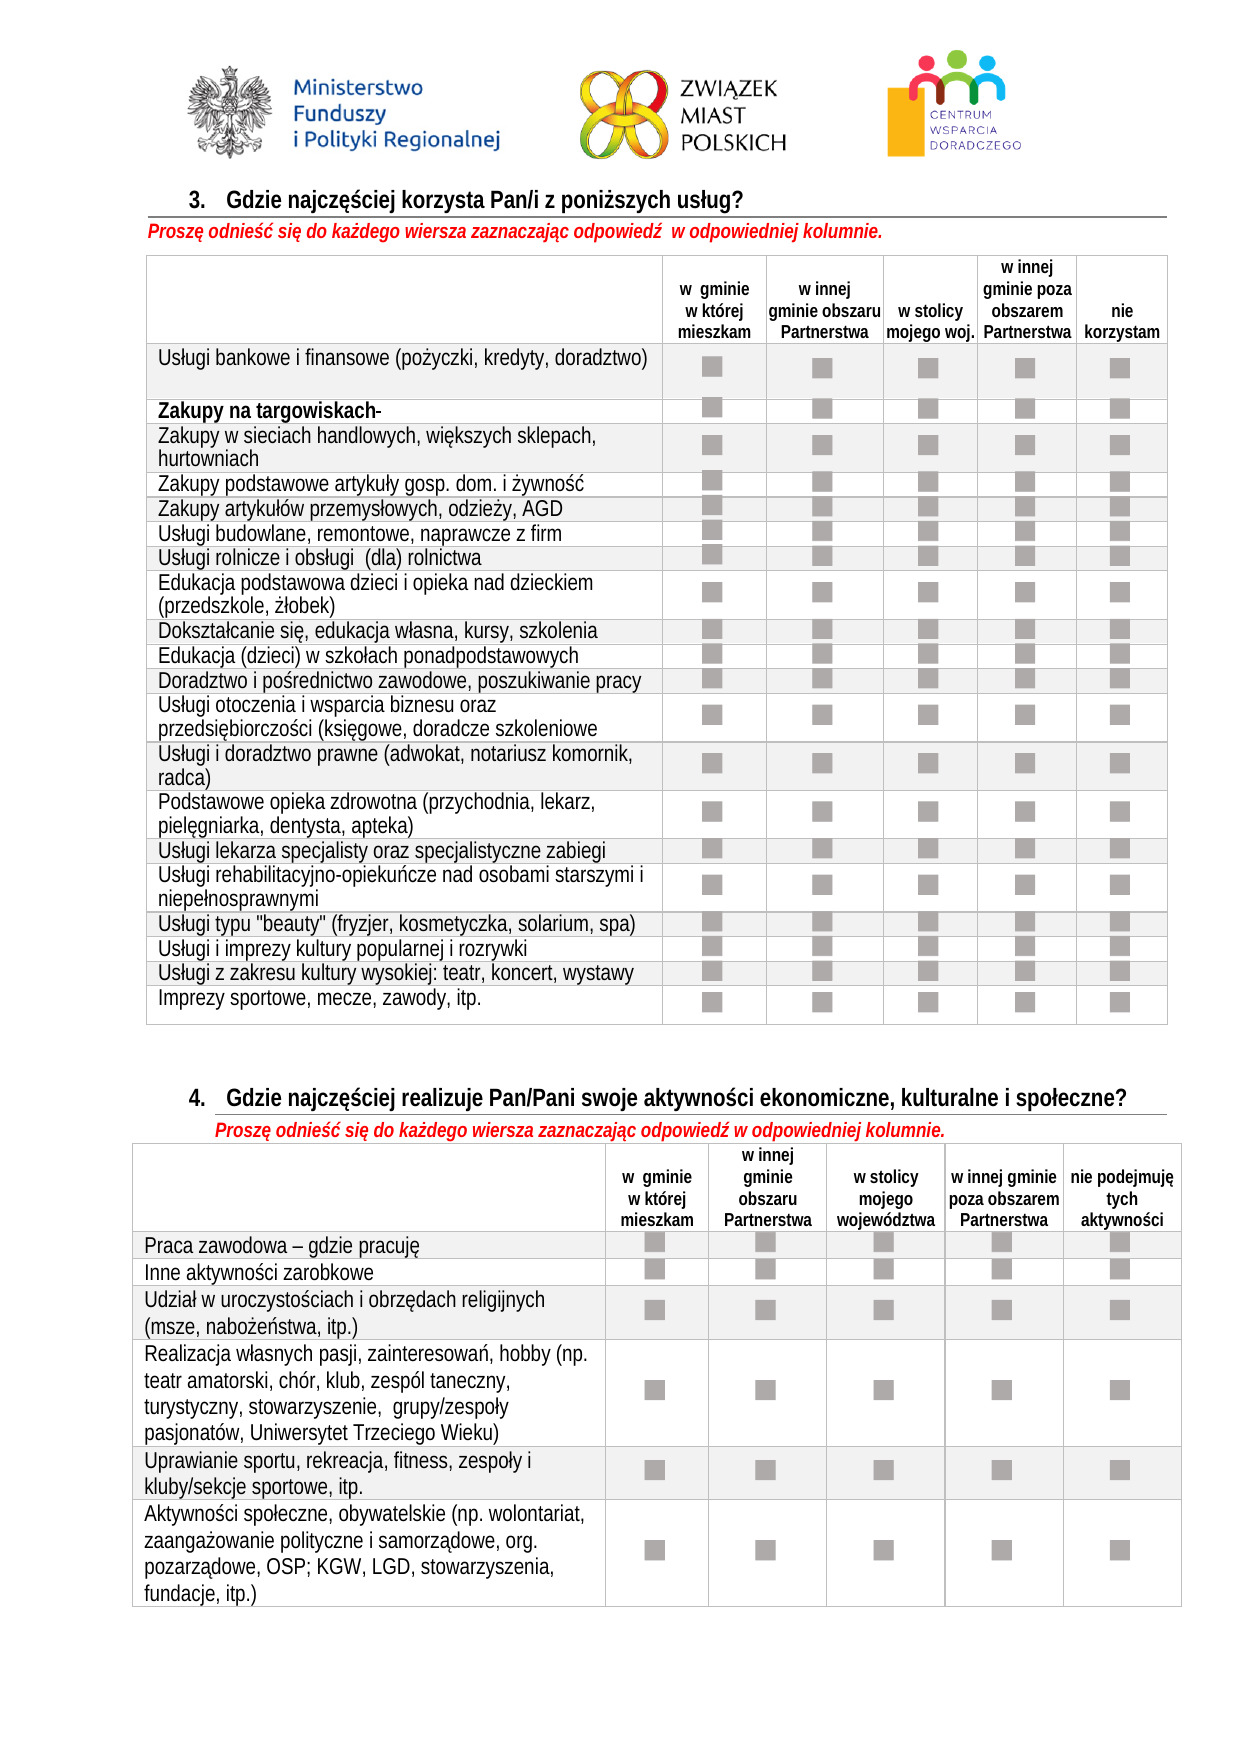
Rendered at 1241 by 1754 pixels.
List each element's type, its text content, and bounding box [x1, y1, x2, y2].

table_cell Dokształcanie się, edukacja własna, kursy, szkolenia [147, 620, 662, 643]
table_cell [884, 669, 977, 693]
table_cell [663, 743, 766, 790]
table_cell [1077, 400, 1167, 423]
table_cell [606, 1447, 708, 1499]
table_cell [1077, 962, 1167, 985]
table_cell [1077, 620, 1167, 643]
table_cell Doradztwo i pośrednictwo zawodowe, poszukiwanie pracy [147, 669, 662, 693]
table_cell [767, 694, 883, 741]
table_cell [767, 839, 883, 863]
table_cell [663, 620, 766, 643]
table_cell Uprawianie sportu, rekreacja, fitness, zespoły i kluby/sekcje sportowe, itp. [133, 1447, 605, 1499]
table_header nie podejmuję tych aktywności [1064, 1144, 1181, 1231]
table_cell [606, 1500, 708, 1606]
table_cell [978, 522, 1076, 546]
table_cell [1077, 344, 1167, 398]
table_cell [663, 424, 766, 472]
table_cell [978, 694, 1076, 741]
table_cell [884, 620, 977, 643]
table_header w stolicy mojego województwa [827, 1144, 944, 1231]
table_cell Usługi typu "beauty" (fryzjer, kosmetyczka, solarium, spa) [147, 913, 662, 936]
table_cell [1077, 937, 1167, 961]
table_header [133, 1144, 605, 1231]
table_cell [709, 1447, 826, 1499]
table_cell [978, 986, 1076, 1024]
table_cell [978, 962, 1076, 985]
table_cell [884, 694, 977, 741]
table_cell [1077, 571, 1167, 619]
table_cell [946, 1232, 1063, 1258]
table_cell Usługi z zakresu kultury wysokiej: teatr, koncert, wystawy [147, 962, 662, 985]
table_cell [709, 1232, 826, 1258]
table_cell Zakupy podstawowe artykuły gosp. dom. i żywność [147, 473, 662, 496]
table_cell [827, 1500, 944, 1606]
table_cell [606, 1286, 708, 1339]
table_cell [663, 669, 766, 693]
table_cell [767, 669, 883, 693]
table_cell [1064, 1447, 1181, 1499]
table_cell [1077, 986, 1167, 1024]
table_cell [1077, 839, 1167, 863]
table_cell [767, 344, 883, 398]
text Proszę odnieść się do każdego wiersza zaznaczając odpowiedź w odpowiedniej kolumnie. [148, 218, 1167, 243]
table_cell [978, 864, 1076, 911]
table_cell Usługi bankowe i finansowe (pożyczki, kredyty, doradztwo) [147, 344, 662, 398]
table_cell [978, 571, 1076, 619]
table_cell Aktywności społeczne, obywatelskie (np. wolontariat, zaangażowanie polityczne i samorządowe, org. pozarządowe, OSP; KGW, LGD, stowarzyszenia, fundacje, itp.) [133, 1500, 605, 1606]
table_cell [946, 1340, 1063, 1446]
table_cell [827, 1259, 944, 1285]
table_cell [606, 1232, 708, 1258]
table_header w innej gminie obszaru Partnerstwa [767, 256, 883, 343]
table_cell [663, 473, 766, 496]
table_cell [663, 571, 766, 619]
table_cell Usługi i imprezy kultury popularnej i rozrywki [147, 937, 662, 961]
table_cell [1064, 1259, 1181, 1285]
table_cell [767, 522, 883, 546]
table_cell [709, 1259, 826, 1285]
table_cell [767, 498, 883, 521]
table_cell [978, 669, 1076, 693]
table_cell [663, 498, 766, 521]
table_cell [767, 962, 883, 985]
table_header w innej gminie poza obszarem Partnerstwa [946, 1144, 1063, 1231]
table_header w innej gminie obszaru Partnerstwa [709, 1144, 826, 1231]
table_cell [978, 344, 1076, 398]
table_cell [884, 791, 977, 838]
table_cell [709, 1286, 826, 1339]
table_cell [978, 620, 1076, 643]
table_cell Usługi budowlane, remontowe, naprawcze z firm [147, 522, 662, 546]
table_cell [978, 645, 1076, 668]
table_header nie korzystam [1077, 256, 1167, 343]
table_cell [663, 962, 766, 985]
table_cell Inne aktywności zarobkowe [133, 1259, 605, 1285]
table_cell [884, 344, 977, 398]
table_cell [767, 473, 883, 496]
table_cell [1077, 645, 1167, 668]
table_cell [767, 645, 883, 668]
table_cell [884, 864, 977, 911]
table_cell [1077, 669, 1167, 693]
table_header [147, 256, 662, 343]
table_cell [978, 937, 1076, 961]
table_cell [663, 791, 766, 838]
table_cell [767, 424, 883, 472]
table_cell [1077, 522, 1167, 546]
table_cell Praca zawodowa – gdzie pracuję [133, 1232, 605, 1258]
table_cell [946, 1259, 1063, 1285]
table_cell [884, 913, 977, 936]
table_cell [884, 522, 977, 546]
table_cell Usługi rehabilitacyjno-opiekuńcze nad osobami starszymi i niepełnosprawnymi [147, 864, 662, 911]
table_cell [884, 498, 977, 521]
table_cell Edukacja (dzieci) w szkołach ponadpodstawowych [147, 645, 662, 668]
table_cell [1077, 864, 1167, 911]
table_cell [606, 1259, 708, 1285]
table_cell [884, 839, 977, 863]
table_cell [606, 1340, 708, 1446]
table_cell [767, 620, 883, 643]
table_cell [1064, 1340, 1181, 1446]
table_cell Usługi lekarza specjalisty oraz specjalistyczne zabiegi [147, 839, 662, 863]
table_cell Imprezy sportowe, mecze, zawody, itp. [147, 986, 662, 1024]
table_cell Podstawowe opieka zdrowotna (przychodnia, lekarz, pielęgniarka, dentysta, apteka) [147, 791, 662, 838]
list Gdzie najczęściej korzysta Pan/i z poniższych usług? [188, 185, 1167, 214]
table_cell [663, 839, 766, 863]
table_cell [827, 1286, 944, 1339]
table_cell [946, 1286, 1063, 1339]
table_cell [1064, 1232, 1181, 1258]
table_cell Usługi otoczenia i wsparcia biznesu oraz przedsiębiorczości (księgowe, doradcze szkoleniowe [147, 694, 662, 741]
table_cell [884, 547, 977, 570]
table_cell [767, 571, 883, 619]
table_cell [1077, 913, 1167, 936]
table_cell [978, 424, 1076, 472]
table_header w gminie w której mieszkam [606, 1144, 708, 1231]
table_cell [978, 743, 1076, 790]
table_cell [827, 1447, 944, 1499]
table_cell [663, 400, 766, 423]
table_cell [709, 1500, 826, 1606]
table_cell [978, 839, 1076, 863]
table_cell [663, 937, 766, 961]
table_header w stolicy mojego woj. [884, 256, 977, 343]
table_cell [1077, 694, 1167, 741]
table_cell [884, 400, 977, 423]
table_cell Usługi rolnicze i obsługi (dla) rolnictwa [147, 547, 662, 570]
table_cell [1077, 743, 1167, 790]
table_cell [1077, 547, 1167, 570]
table_cell [978, 473, 1076, 496]
table_cell [709, 1340, 826, 1446]
table_cell [827, 1340, 944, 1446]
table_cell [1064, 1286, 1181, 1339]
table_cell [767, 400, 883, 423]
table_cell [884, 645, 977, 668]
table_cell [827, 1232, 944, 1258]
table_cell [1077, 424, 1167, 472]
table_cell [1077, 473, 1167, 496]
table_cell [663, 694, 766, 741]
table_cell [767, 986, 883, 1024]
table_cell [1077, 791, 1167, 838]
table_cell [946, 1447, 1063, 1499]
table_cell [767, 864, 883, 911]
table_cell [767, 743, 883, 790]
table_cell [663, 547, 766, 570]
table_cell Udział w uroczystościach i obrzędach religijnych (msze, nabożeństwa, itp.) [133, 1286, 605, 1339]
table_cell Realizacja własnych pasji, zainteresowań, hobby (np. teatr amatorski, chór, klub, zespól taneczny, turystyczny, stowarzyszenie, grupy/zespoły pasjonatów, Uniwersytet Trzeciego Wieku) [133, 1340, 605, 1446]
picture [147, 35, 1093, 186]
table_cell [663, 522, 766, 546]
table_cell [663, 913, 766, 936]
table_cell [663, 864, 766, 911]
table_cell Usługi i doradztwo prawne (adwokat, notariusz komornik, radca) [147, 743, 662, 790]
table_cell [884, 962, 977, 985]
table_cell Edukacja podstawowa dzieci i opieka nad dzieckiem (przedszkole, żłobek) [147, 571, 662, 619]
table_cell [1077, 498, 1167, 521]
table_cell [884, 473, 977, 496]
table_cell Zakupy w sieciach handlowych, większych sklepach, hurtowniach [147, 424, 662, 472]
table_cell Zakupy na targowiskach [147, 400, 662, 423]
table_header w innej gminie poza obszarem Partnerstwa [978, 256, 1076, 343]
table_cell [884, 424, 977, 472]
table_cell [978, 913, 1076, 936]
list Proszę odnieść się do każdego wiersza zaznaczając odpowiedź w odpowiedniej kolumnie. [215, 1115, 1167, 1141]
table_cell [767, 937, 883, 961]
table_cell Zakupy artykułów przemysłowych, odzieży, AGD [147, 498, 662, 521]
table_cell [884, 937, 977, 961]
table_cell [663, 645, 766, 668]
list Gdzie najczęściej realizuje Pan/Pani swoje aktywności ekonomiczne, kulturalne i społeczne? [188, 1083, 1167, 1112]
table_cell [978, 400, 1076, 423]
table_cell [946, 1500, 1063, 1606]
table_cell [884, 743, 977, 790]
table_cell [978, 498, 1076, 521]
table_cell [1064, 1500, 1181, 1606]
table_cell [663, 344, 766, 398]
table_cell [663, 986, 766, 1024]
table_cell [884, 571, 977, 619]
table_header w gminie w której mieszkam [663, 256, 766, 343]
table_cell [767, 547, 883, 570]
table_cell [767, 791, 883, 838]
table_cell [978, 791, 1076, 838]
table_cell [884, 986, 977, 1024]
table_cell [767, 913, 883, 936]
table_cell [978, 547, 1076, 570]
